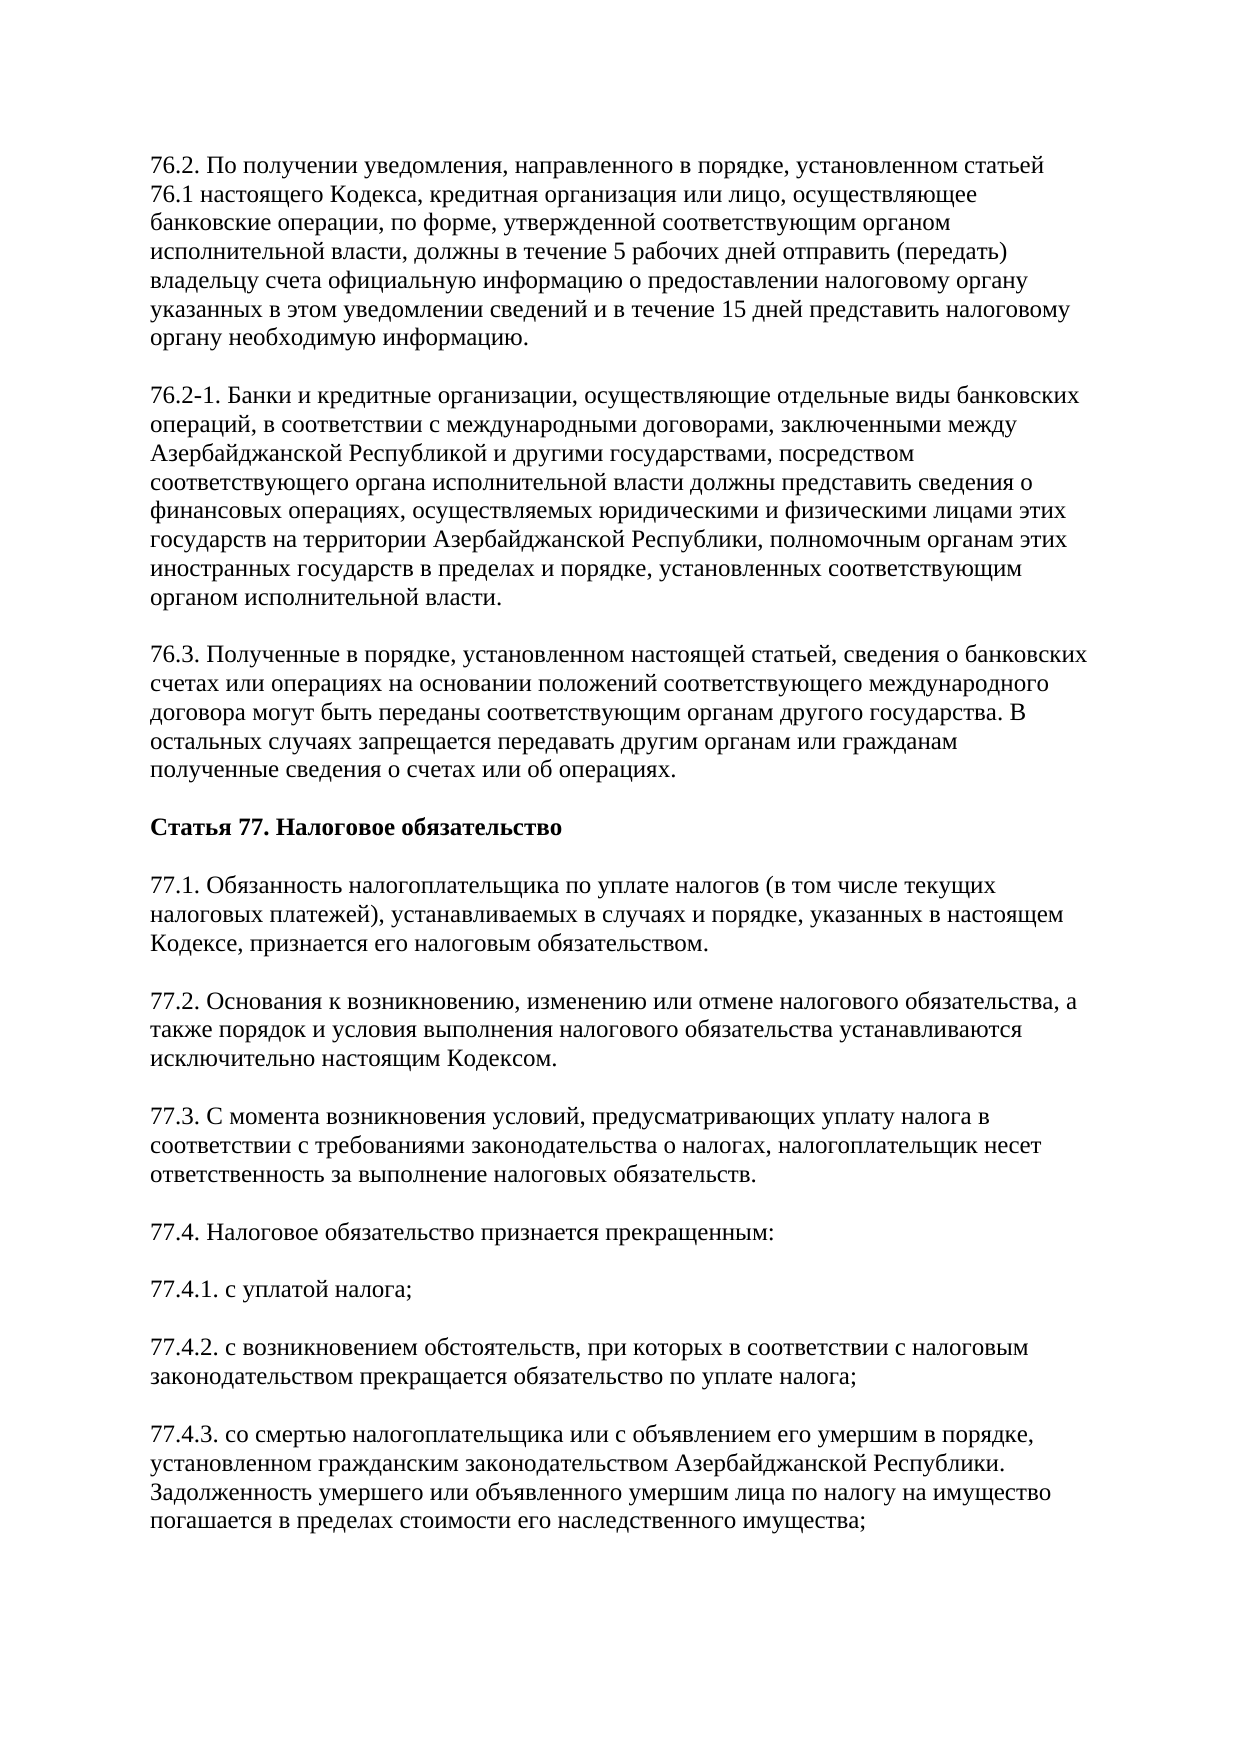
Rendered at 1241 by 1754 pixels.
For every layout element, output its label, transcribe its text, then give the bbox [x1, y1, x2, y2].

text 77.4.3. со смертью налогоплательщика или с объявлением его умершим в порядке, установленном гражданским законодательством Азербайджанской Республики. Задолженность умершего или объявленного умершим лица по налогу на имущество погашается в пределах стоимости его наследственного имущества; [150, 1419, 1090, 1534]
text 77.4.2. с возникновением обстоятельств, при которых в соответствии с налоговым законодательством прекращается обязательство по уплате налога; [150, 1332, 1090, 1390]
text 77.2. Основания к возникновению, изменению или отмене налогового обязательства, а также порядок и условия выполнения налогового обязательства устанавливаются исключительно настоящим Кодексом. [150, 986, 1090, 1072]
text 77.4. Налоговое обязательство признается прекращенным: [150, 1217, 1090, 1245]
text 77.1. Обязанность налогоплательщика по уплате налогов (в том числе текущих налоговых платежей), устанавливаемых в случаях и порядке, указанных в настоящем Кодексе, признается его налоговым обязательством. [150, 870, 1090, 957]
text 76.3. Полученные в порядке, установленном настоящей статьей, сведения о банковских счетах или операциях на основании положений соответствующего международного договора могут быть переданы соответствующим органам другого государства. В остальных случаях запрещается передавать другим органам или гражданам полученные сведения о счетах или об операциях. [150, 639, 1090, 783]
text 76.2. По получении уведомления, направленного в порядке, установленном статьей 76.1 настоящего Кодекса, кредитная организация или лицо, осуществляющее банковские операции, по форме, утвержденной соответствующим органом исполнительной власти, должны в течение 5 рабочих дней отправить (передать) владельцу счета официальную информацию о предоставлении налоговому органу указанных в этом уведомлении сведений и в течение 15 дней представить налоговому органу необходимую информацию. [150, 150, 1090, 351]
text 77.4.1. с уплатой налога; [150, 1274, 1090, 1303]
text 76.2-1. Банки и кредитные организации, осуществляющие отдельные виды банковских операций, в соответствии с международными договорами, заключенными между Азербайджанской Республикой и другими государствами, посредством соответствующего органа исполнительной власти должны представить сведения о финансовых операциях, осуществляемых юридическими и физическими лицами этих государств на территории Азербайджанской Республики, полномочным органам этих иностранных государств в пределах и порядке, установленных соответствующим органом исполнительной власти. [150, 380, 1090, 610]
text Статья 77. Налоговое обязательство [150, 812, 1090, 841]
text 77.3. С момента возникновения условий, предусматривающих уплату налога в соответствии с требованиями законодательства о налогах, налогоплательщик несет ответственность за выполнение налоговых обязательств. [150, 1101, 1090, 1187]
